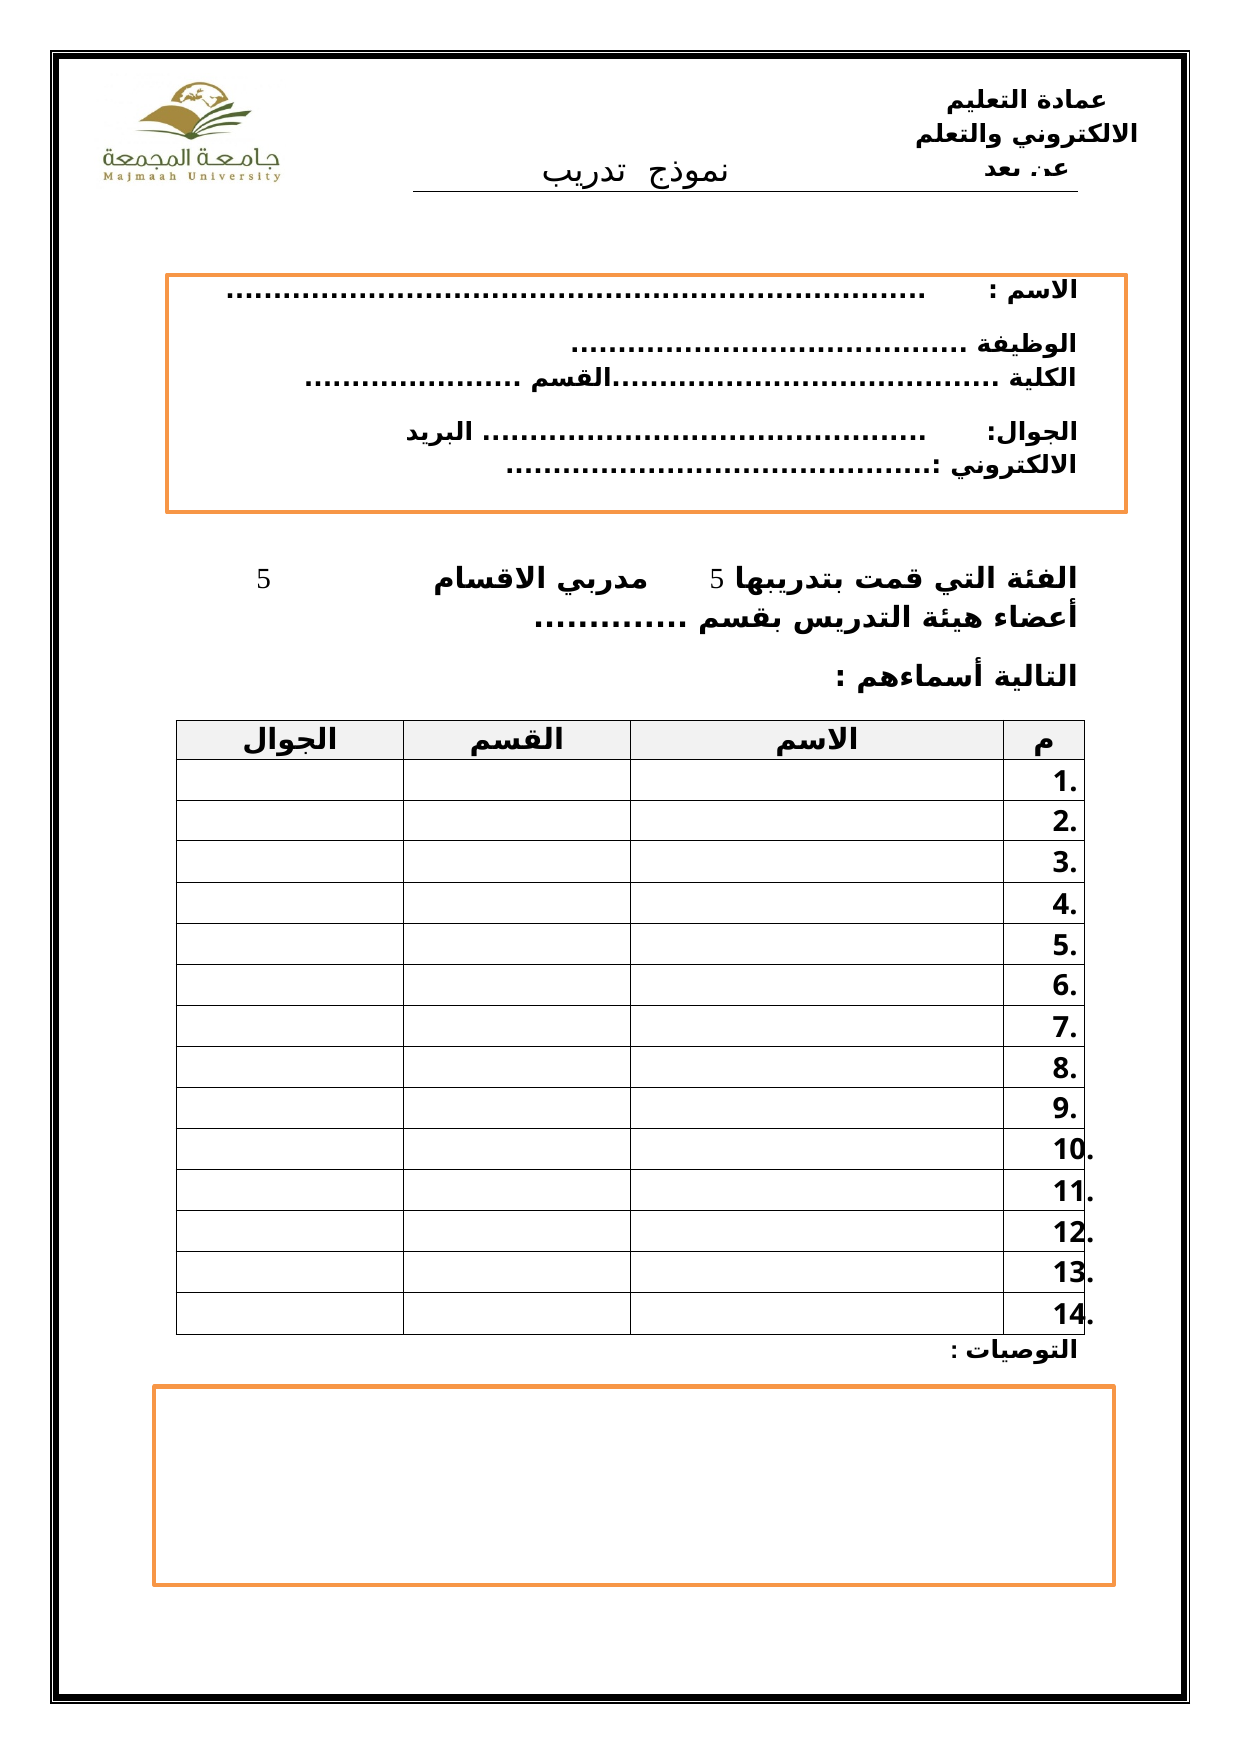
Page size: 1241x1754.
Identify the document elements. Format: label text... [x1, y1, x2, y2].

table_cell [1004, 760, 1084, 800]
table_cell [1004, 1170, 1084, 1210]
table_cell [1004, 1293, 1084, 1334]
table_cell [404, 1006, 630, 1046]
text الوظيفة .......................................... الكلية .........................................القسم ....................... [187, 329, 1078, 392]
table_cell [177, 1211, 403, 1251]
table_header الاسم [631, 721, 1003, 759]
table_cell [631, 1088, 1003, 1127]
table_cell [177, 1047, 403, 1087]
table_cell [177, 760, 403, 800]
table_cell [1004, 1252, 1084, 1292]
table_cell [404, 801, 630, 840]
table_cell [631, 965, 1003, 1005]
table_cell [631, 924, 1003, 963]
table_cell [404, 1211, 630, 1251]
table_cell [404, 841, 630, 882]
table_cell [177, 1170, 403, 1210]
table_header القسم [404, 721, 630, 759]
table_cell [631, 1170, 1003, 1210]
table_cell [404, 1129, 630, 1169]
table_cell [1004, 924, 1084, 963]
table_cell [177, 1252, 403, 1292]
table_cell [1004, 1006, 1084, 1046]
table_cell [631, 883, 1003, 923]
text الاسم : .......................................................................... [187, 277, 1078, 304]
table_cell [1004, 883, 1084, 923]
table_cell [404, 883, 630, 923]
picture [93, 73, 287, 192]
text الجوال: ............................................... البريد الالكتروني :............................................. [187, 417, 1078, 480]
table_cell [631, 801, 1003, 840]
table_header الجوال [177, 721, 403, 759]
table_cell [177, 883, 403, 923]
table_cell [404, 924, 630, 963]
table_cell [1004, 1129, 1084, 1169]
table_cell [404, 1293, 630, 1334]
table_cell [631, 760, 1003, 800]
table_cell [177, 1293, 403, 1334]
table_cell [631, 1293, 1003, 1334]
table_cell [177, 1088, 403, 1127]
table_cell [404, 1170, 630, 1210]
table_cell [404, 1047, 630, 1087]
text التالية أسماءهم : [187, 660, 1078, 694]
table_cell [631, 841, 1003, 882]
table_cell [177, 801, 403, 840]
table_cell [631, 1211, 1003, 1251]
table_cell [1004, 1211, 1084, 1251]
table_header م [1004, 721, 1084, 759]
table_cell [631, 1006, 1003, 1046]
table_cell [177, 965, 403, 1005]
table_cell [177, 1006, 403, 1046]
table_cell [177, 924, 403, 963]
table_cell [1004, 1047, 1084, 1087]
text الفئة التي قمت بتدريبها مدربي الاقسام أعضاء هيئة التدريس بقسم .............. [187, 561, 1078, 634]
text التوصيات : [187, 1335, 1078, 1364]
table_cell [404, 760, 630, 800]
table_cell [631, 1047, 1003, 1087]
table_cell [177, 1129, 403, 1169]
table_cell [404, 1252, 630, 1292]
table_cell [1004, 965, 1084, 1005]
table_cell [1004, 801, 1084, 840]
table_cell [177, 841, 403, 882]
table_cell [631, 1252, 1003, 1292]
table_cell [1004, 1088, 1084, 1127]
text نموذج تدريب [412, 150, 1078, 192]
table_cell [404, 965, 630, 1005]
table_cell [404, 1088, 630, 1127]
table_cell [631, 1129, 1003, 1169]
table_cell [1004, 841, 1084, 882]
